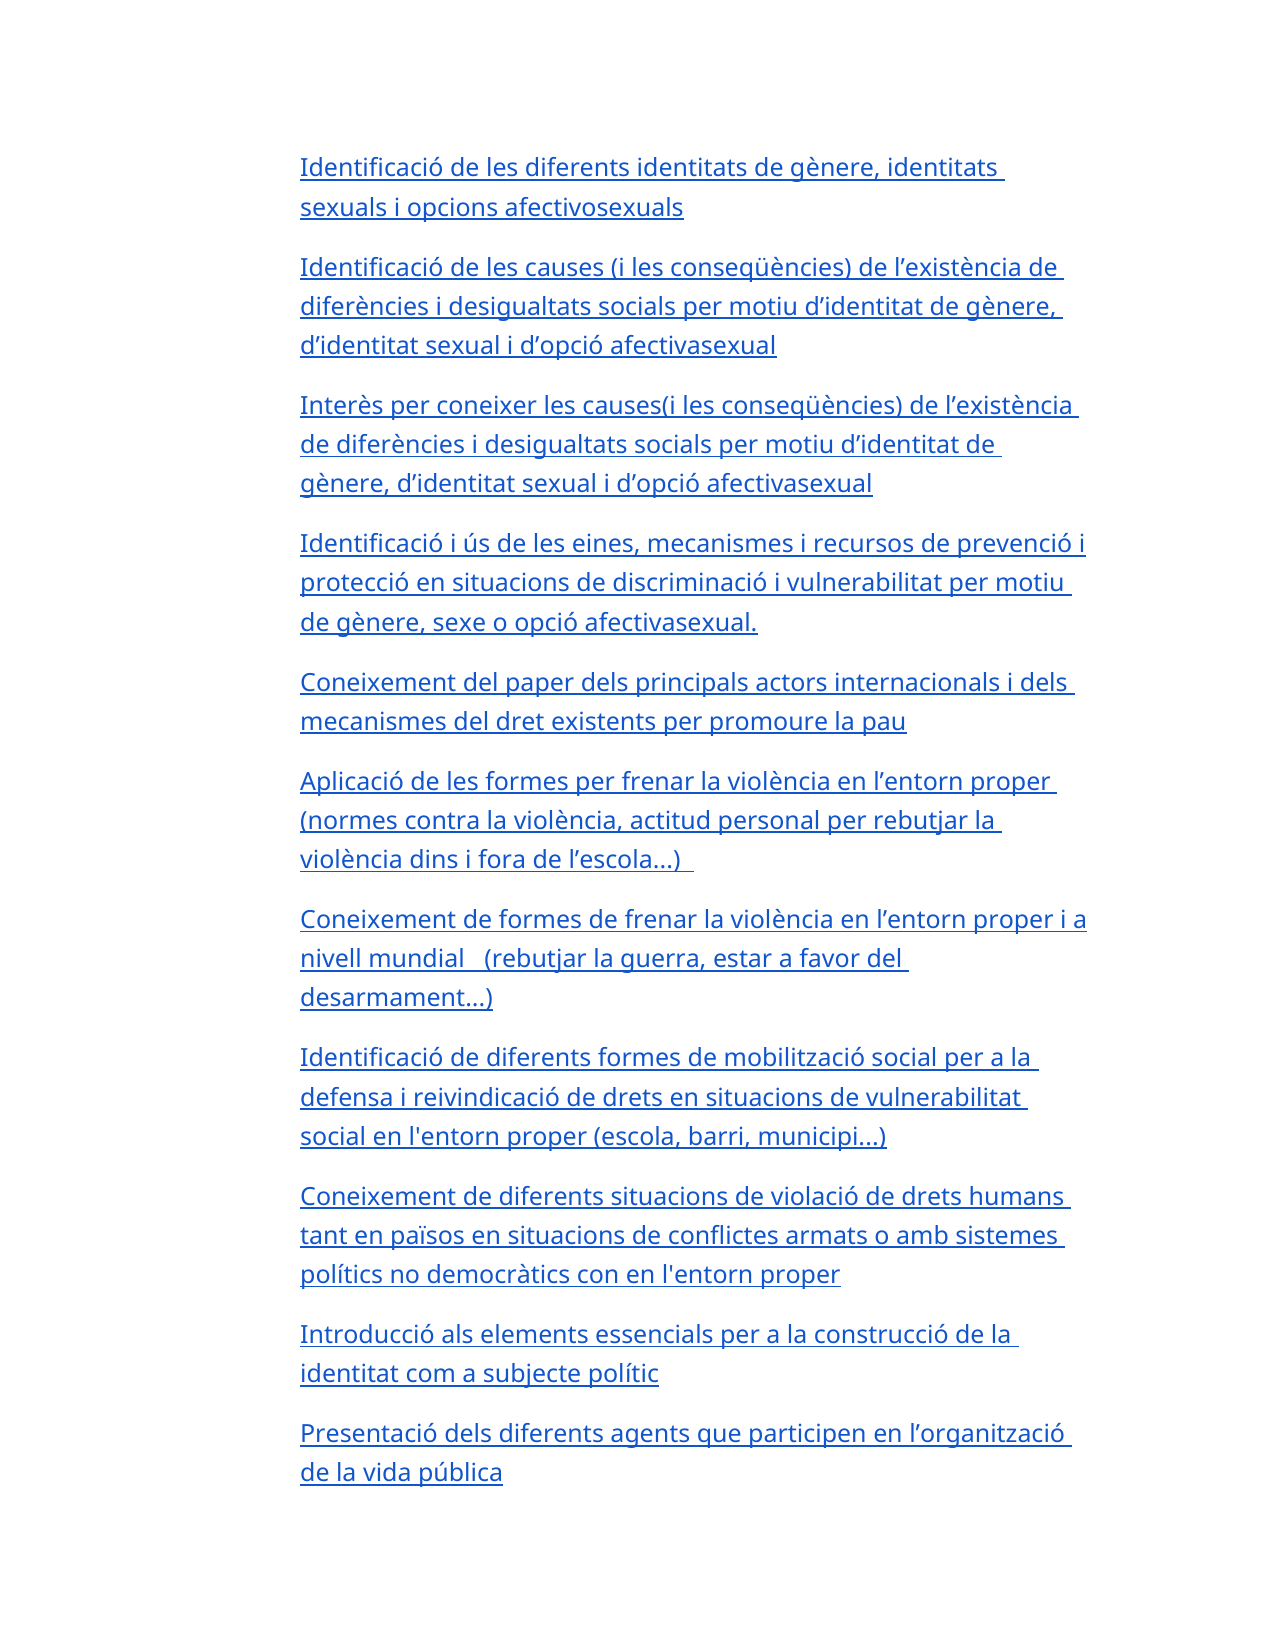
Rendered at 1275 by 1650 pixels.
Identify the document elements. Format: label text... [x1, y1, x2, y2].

text Identificació i ús de les eines, mecanismes i recursos de prevenció i protecció en situacions de discriminació i vulnerabilitat per motiu de gènere, sexe o opció afectivasexual. [300, 526, 1087, 638]
text Coneixement del paper dels principals actors internacionals i dels mecanismes del dret existents per promoure la pau [300, 664, 1087, 737]
text Introducció als elements essencials per a la construcció de la identitat com a subjecte polític [300, 1317, 1087, 1390]
text Identificació de les diferents identitats de gènere, identitats sexuals i opcions afectivosexuals [300, 150, 1087, 223]
text Aplicació de les formes per frenar la violència en l’entorn proper (normes contra la violència, actitud personal per rebutjar la violència dins i fora de l’escola...) [300, 763, 1087, 876]
text Coneixement de formes de frenar la violència en l’entorn proper i a nivell mundial (rebutjar la guerra, estar a favor del desarmament...) [300, 902, 1087, 931]
text Interès per coneixer les causes(i les conseqüències) de l’existència de diferències i desigualtats socials per motiu d’identitat de gènere, d’identitat sexual i d’opció afectivasexual [300, 387, 1087, 500]
text Coneixement de formes de frenar la violència en l’entorn proper i a nivell mundial (rebutjar la guerra, estar a favor del desarmament...) [300, 932, 1087, 1014]
text Presentació dels diferents agents que participen en l’organització de la vida pública [300, 1416, 1087, 1489]
text Identificació de les causes (i les conseqüències) de l’existència de diferències i desigualtats socials per motiu d’identitat de gènere, d’identitat sexual i d’opció afectivasexual [300, 249, 1087, 362]
text Coneixement de diferents situacions de violació de drets humans tant en països en situacions de conflictes armats o amb sistemes polítics no democràtics con en l'entorn proper [300, 1178, 1087, 1291]
text Identificació de diferents formes de mobilització social per a la defensa i reivindicació de drets en situacions de vulnerabilitat social en l'entorn proper (escola, barri, municipi...) [300, 1040, 1087, 1152]
